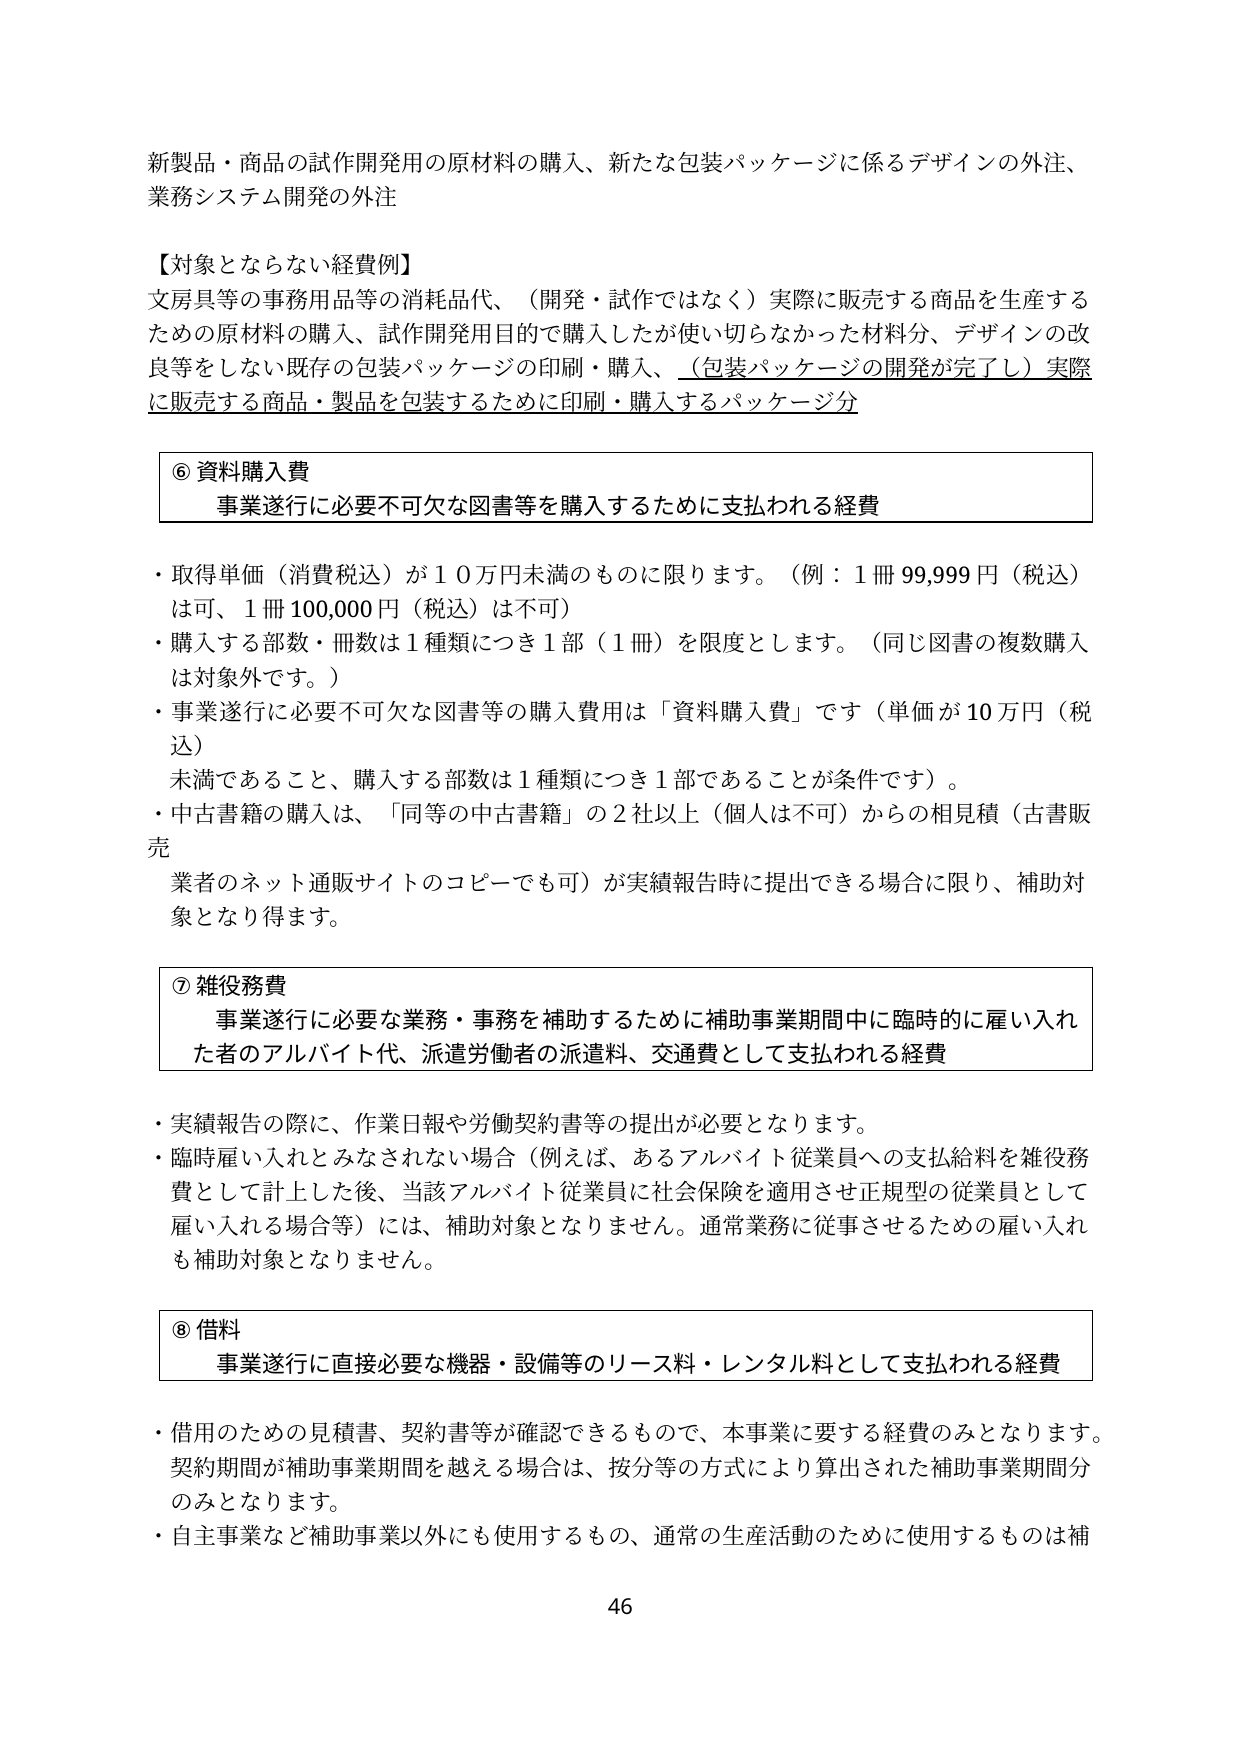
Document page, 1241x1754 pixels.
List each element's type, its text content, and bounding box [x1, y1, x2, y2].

text 象となり得ます。 [148, 898, 1092, 932]
table_header ⑥資料購入費 事業遂行に必要不可欠な図書等を購入するために支払われる経費 [160, 453, 1092, 521]
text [148, 1517, 1092, 1552]
text 業者のネット通販サイトのコピーでも可）が実績報告時に提出できる場合に限り、補助対 [148, 864, 1092, 898]
text ・購入する部数・冊数は１種類につき１部（１冊）を限度とします。（同じ図書の複数購入は対象外です。） [148, 625, 1092, 693]
text ・臨時雇い入れとみなされない場合（例えば、あるアルバイト従業員への支払給料を雑役務費として計上した後、当該アルバイト従業員に社会保険を適用させ正規型の従業員として雇い入れる場合等）には、補助対象となりません。通常業務に従事させるための雇い入れも補助対象となりません。 [148, 1139, 1092, 1276]
text 新製品・商品の試作開発用の原材料の購入、新たな包装パッケージに係るデザインの外注、業務システム開発の外注 [148, 144, 1092, 213]
text 文房具等の事務用品等の消耗品代、（開発・試作ではなく）実際に販売する商品を生産するための原材料の購入、試作開発用目的で購入したが使い切らなかった材料分、デザインの改良等をしない既存の包装パッケージの印刷・購入、（包装パッケージの開発が完了し）実際に販売する商品・製品を包装するために印刷・購入するパッケージ分 [148, 281, 1092, 418]
table_header ⑧借料 事業遂行に直接必要な機器・設備等のリース料・レンタル料として支払われる経費 [160, 1311, 1092, 1380]
text ・借用のための見積書、契約書等が確認できるもので、本事業に要する経費のみとなります。契約期間が補助事業期間を越える場合は、按分等の方式により算出された補助事業期間分のみとなります。 [148, 1415, 1092, 1517]
text ・実績報告の際に、作業日報や労働契約書等の提出が必要となります。 [148, 1105, 1092, 1139]
text ・取得単価（消費税込）が１０万円未満のものに限ります。（例：１冊99,999円（税込）は可、１冊100,000円（税込）は不可） [148, 557, 1092, 625]
text ・中古書籍の購入は、「同等の中古書籍」の２社以上（個人は不可）からの相見積（古書販売 [148, 796, 1092, 864]
text ・事業遂行に必要不可欠な図書等の購入費用は「資料購入費」です（単価が10万円（税込） [148, 693, 1092, 762]
text 【対象とならない経費例】 [148, 247, 1092, 281]
text 未満であること、購入する部数は１種類につき１部であることが条件です）。 [169, 762, 1092, 796]
table_header ⑦雑役務費 事業遂行に必要な業務・事務を補助するために補助事業期間中に臨時的に雇い入れた者のアルバイト代、派遣労働者の派遣料、交通費として支払われる経費 [160, 968, 1092, 1070]
